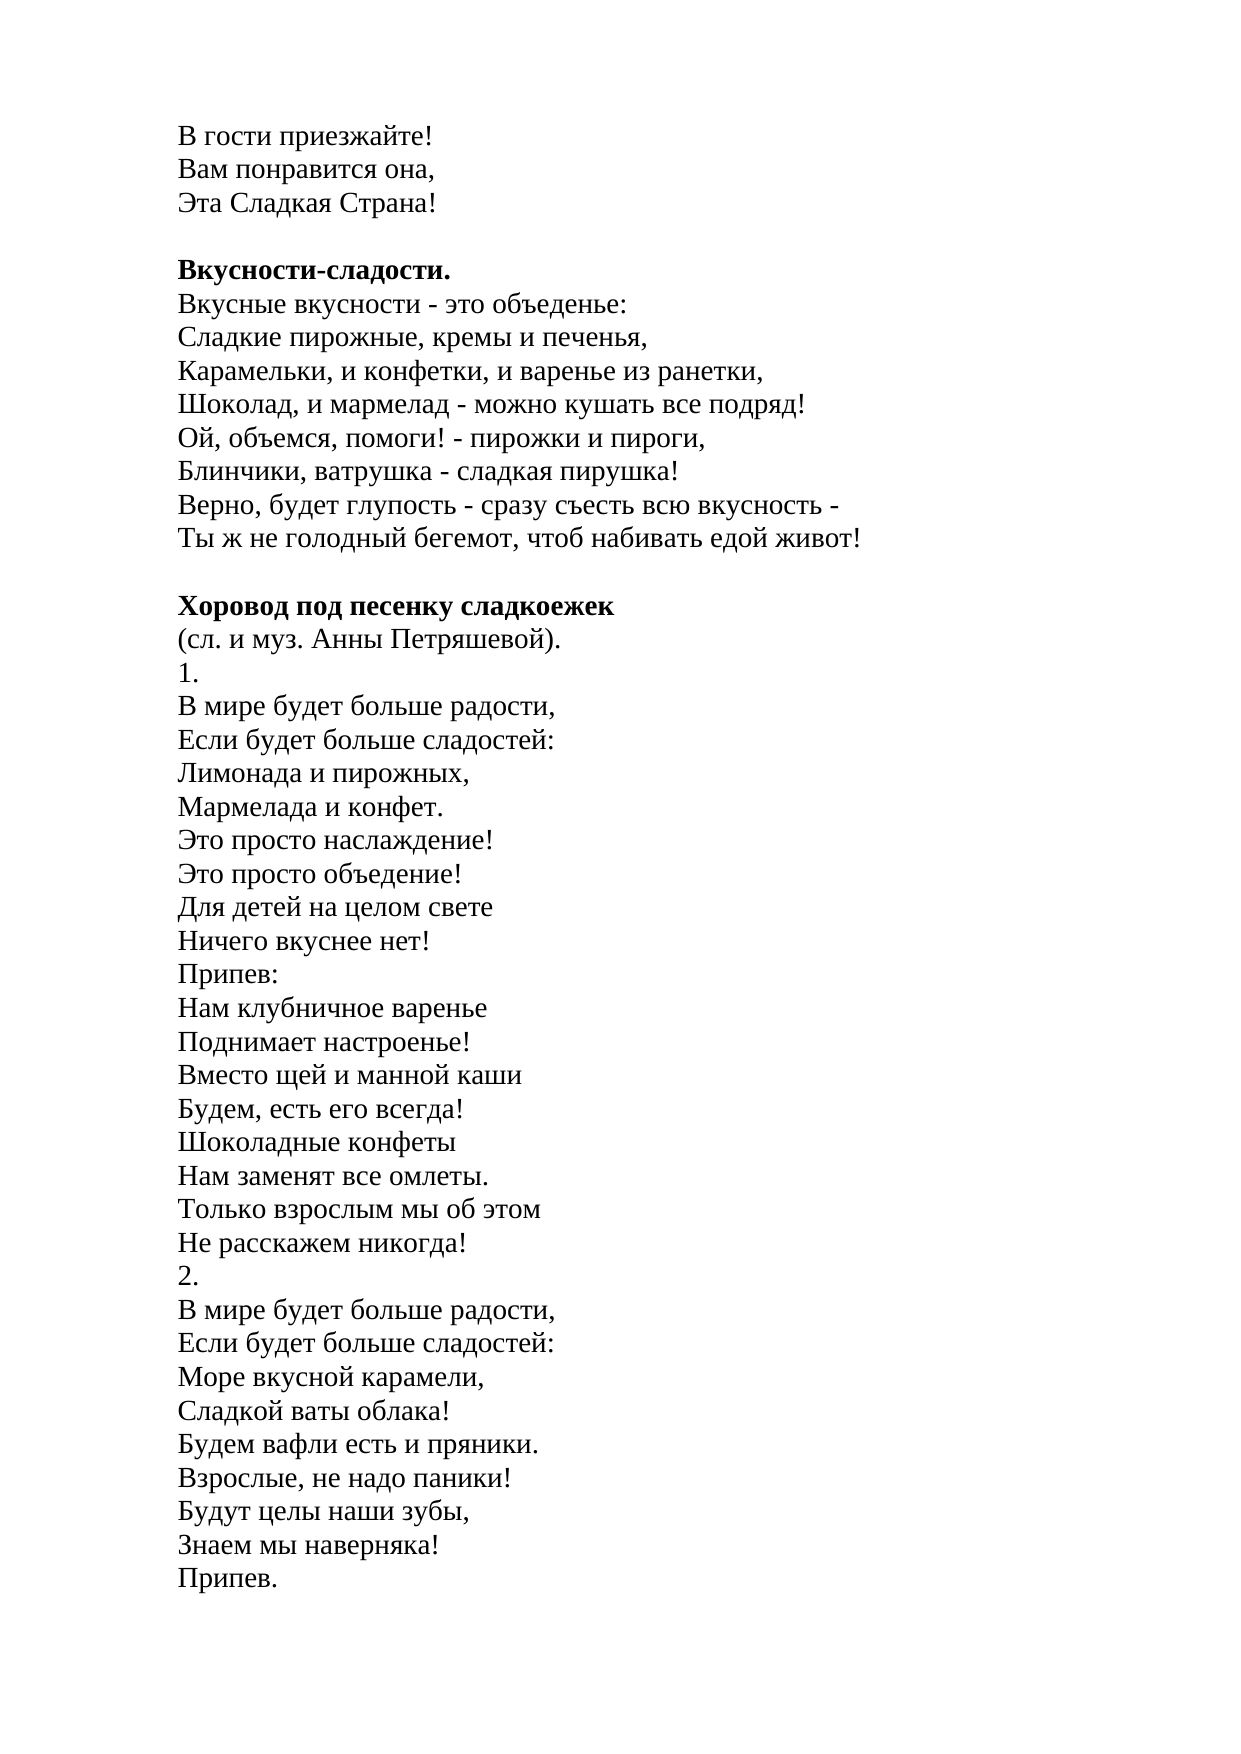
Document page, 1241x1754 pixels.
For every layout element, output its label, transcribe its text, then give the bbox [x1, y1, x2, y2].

text Будем, есть его всегда! [177, 1091, 1152, 1124]
text Эта Сладкая Страна! [177, 185, 1152, 219]
text Шоколадные конфеты [177, 1124, 1152, 1158]
text Только взрослым мы об этом [177, 1191, 1152, 1225]
text 1. [177, 655, 1152, 688]
text Это просто объедение! [177, 856, 1152, 889]
text Ой, объемся, помоги! - пирожки и пироги, [177, 420, 1152, 453]
text Верно, будет глупость - сразу съесть всю вкусность - [177, 487, 1152, 521]
text Взрослые, не надо паники! [177, 1460, 1152, 1493]
text Это просто наслаждение! [177, 822, 1152, 856]
text Блинчики, ватрушка - сладкая пирушка! [177, 453, 1152, 487]
text Нам заменят все омлеты. [177, 1158, 1152, 1191]
text Будут целы наши зубы, [177, 1493, 1152, 1527]
text Шоколад, и мармелад - можно кушать все подряд! [177, 386, 1152, 420]
text Если будет больше сладостей: [177, 1326, 1152, 1359]
text Нам клубничное варенье [177, 990, 1152, 1024]
text Море вкусной карамели, [177, 1359, 1152, 1393]
text 2. [177, 1258, 1152, 1292]
text Будем вафли есть и пряники. [177, 1426, 1152, 1460]
text Знаем мы наверняка! [177, 1527, 1152, 1560]
text Карамельки, и конфетки, и варенье из ранетки, [177, 353, 1152, 386]
text Мармелада и конфет. [177, 789, 1152, 822]
text Сладкой ваты облака! [177, 1393, 1152, 1426]
text Вкусности-сладости. [177, 252, 1152, 286]
text В мире будет больше радости, [177, 1292, 1152, 1326]
text Ты ж не голодный бегемот, чтоб набивать едой живот! [177, 521, 1152, 554]
text Припев. [177, 1560, 1152, 1594]
text Сладкие пирожные, кремы и печенья, [177, 319, 1152, 353]
text В гости приезжайте! [177, 118, 1152, 152]
text Вместо щей и манной каши [177, 1057, 1152, 1091]
text Ничего вкуснее нет! [177, 923, 1152, 957]
text Вам понравится она, [177, 152, 1152, 185]
text Для детей на целом свете [177, 889, 1152, 923]
text Поднимает настроенье! [177, 1024, 1152, 1057]
text Если будет больше сладостей: [177, 722, 1152, 755]
text (сл. и муз. Анны Петряшевой). [177, 621, 1152, 655]
text Вкусные вкусности - это объеденье: [177, 286, 1152, 319]
text Лимонада и пирожных, [177, 755, 1152, 789]
text Хоровод под песенку сладкоежек [177, 588, 1152, 621]
text Припев: [177, 957, 1152, 990]
text Не расскажем никогда! [177, 1225, 1152, 1258]
text В мире будет больше радости, [177, 688, 1152, 722]
